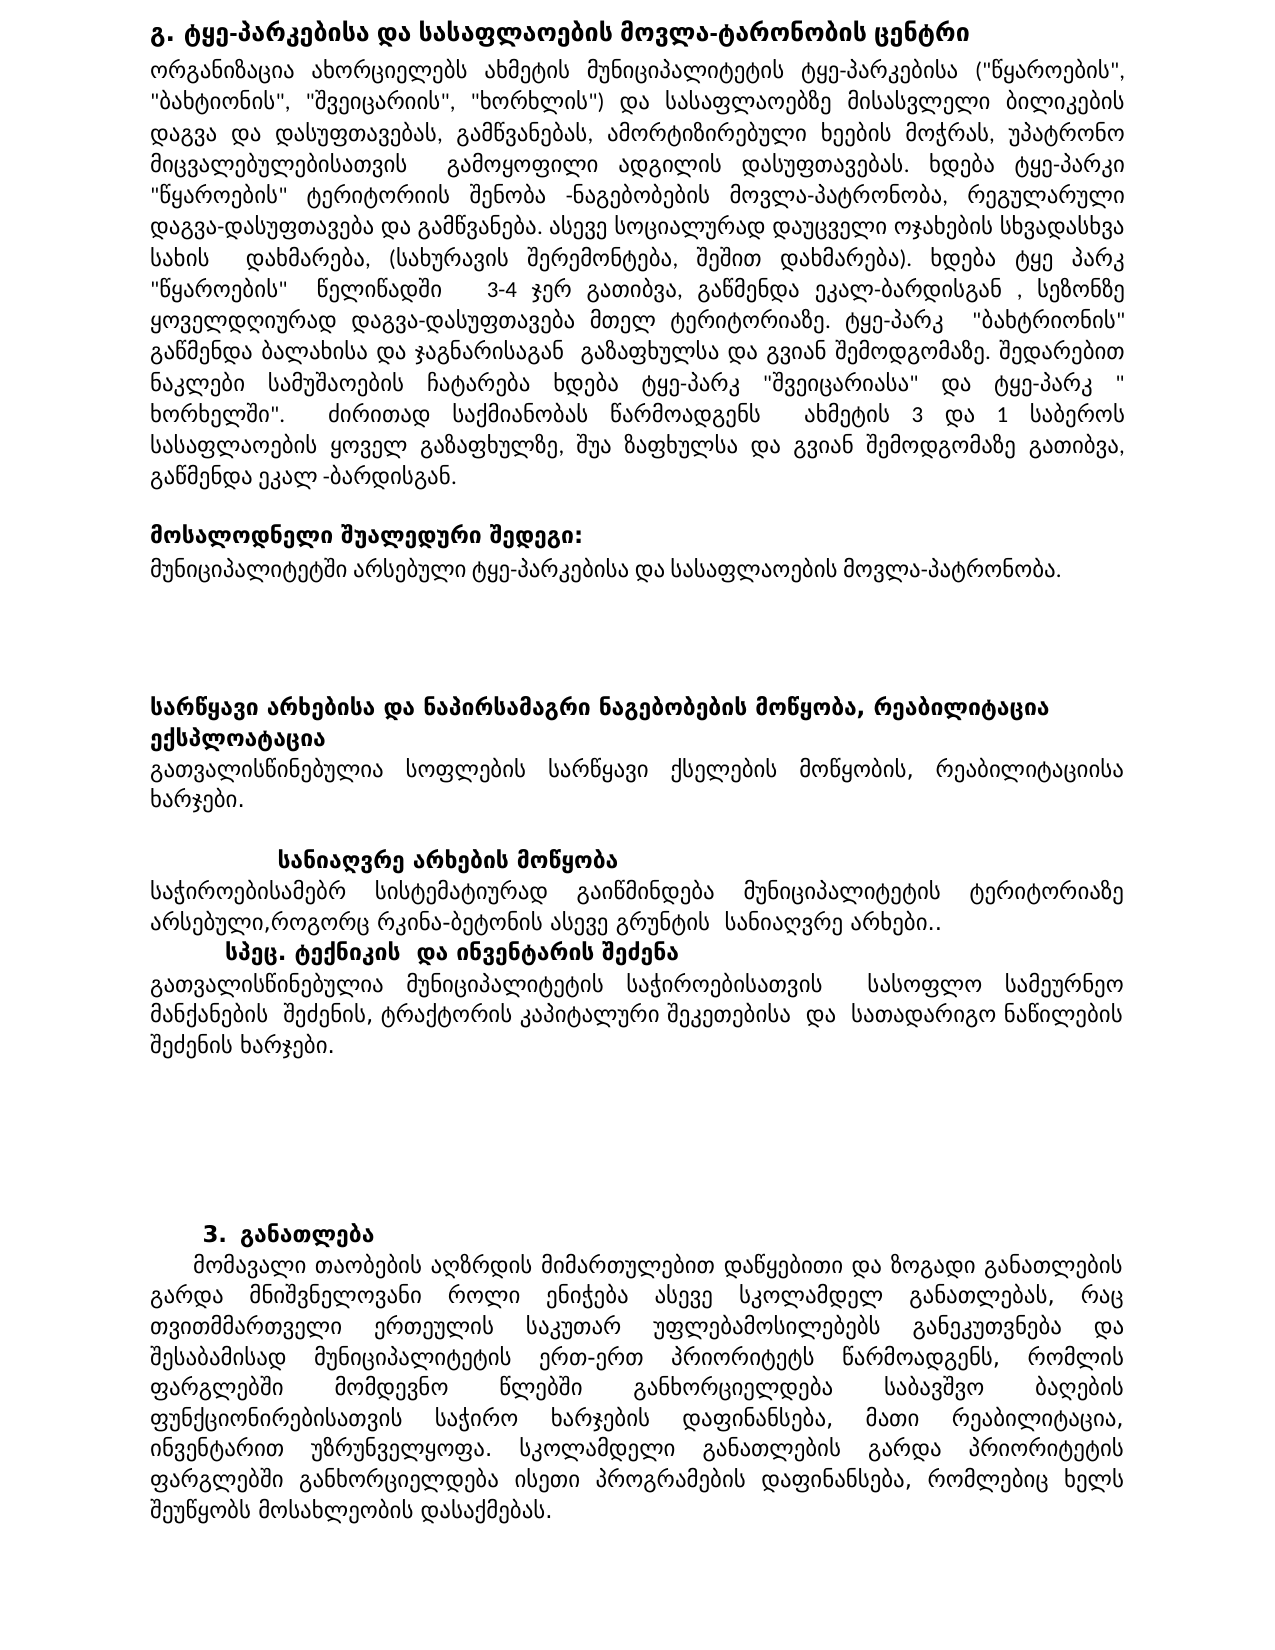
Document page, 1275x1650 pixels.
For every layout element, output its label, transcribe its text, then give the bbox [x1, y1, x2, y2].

text გ. ტყე-პარკებისა და სასაფლაოების მოვლა-ტარონობის ცენტრი [150, 15, 1125, 49]
text ორგანიზაცია ახორციელებს ახმეტის მუნიციპალიტეტის ტყე-პარკებისა ("წყაროების", "ბახტიონის", "შვეიცარიის", "ხორხლის") და სასაფლაოებზე მისასვლელი ბილიკების დაგვა და დასუფთავებას, გამწვანებას, ამორტიზირებული ხეების მოჭრას, უპატრონო მიცვალებულებისათვის გამოყოფილი ადგილის დასუფთავებას. ხდება ტყე-პარკი "წყაროების" ტერიტორიის შენობა -ნაგებობების მოვლა-პატრონობა, რეგულარული დაგვა-დასუფთავება და გამწვანება. ასევე სოციალურად დაუცველი ოჯახების სხვადასხვა სახის დახმარება, (სახურავის შერემონტება, შეშით დახმარება). ხდება ტყე პარკ "წყაროების" წელიწადში 3-4 ჯერ გათიბვა, გაწმენდა ეკალ-ბარდისგან , სეზონზე ყოველდღიურად დაგვა-დასუფთავება მთელ ტერიტორიაზე. ტყე-პარკ "ბახტრიონის" გაწმენდა ბალახისა და ჯაგნარისაგან გაზაფხულსა და გვიან შემოდგომაზე. შედარებით ნაკლები სამუშაოების ჩატარება ხდება ტყე-პარკ "შვეიცარიასა" და ტყე-პარკ " ხორხელში". ძირითად საქმიანობას წარმოადგენს ახმეტის 3 და 1 საბეროს სასაფლაოების ყოველ გაზაფხულზე, შუა ზაფხულსა და გვიან შემოდგომაზე გათიბვა, გაწმენდა ეკალ -ბარდისგან. [150, 54, 1125, 491]
list სანიაღვრე არხების მოწყობა [277, 848, 1125, 874]
text სარწყავი არხებისა და ნაპირსამაგრი ნაგებობების მოწყობა, რეაბილიტაცია ექსპლოატაცია [150, 694, 1125, 752]
list განათლება [202, 1221, 1125, 1248]
text მუნიციპალიტეტში არსებული ტყე-პარკებისა და სასაფლაოების მოვლა-პატრონობა. [150, 553, 1125, 584]
text საჭიროებისამებრ სისტემატიურად გაიწმინდება მუნიციპალიტეტის ტერიტორიაზე არსებული,როგორც რკინა-ბეტონის ასევე გრუნტის სანიაღვრე არხები.. [150, 878, 1125, 936]
text გათვალისწინებულია სოფლების სარწყავი ქსელების მოწყობის, რეაბილიტაციისა ხარჯები. [150, 756, 1125, 813]
text მომავალი თაობების აღზრდის მიმართულებით დაწყებითი და ზოგადი განათლების გარდა მნიშვნელოვანი როლი ენიჭება ასევე სკოლამდელ განათლებას, რაც თვითმმართველი ერთეულის საკუთარ უფლებამოსილებებს განეკუთვნება და შესაბამისად მუნიციპალიტეტის ერთ-ერთ პრიორიტეტს წარმოადგენს, რომლის ფარგლებში მომდევნო წლებში განხორციელდება საბავშვო ბაღების ფუნქციონირებისათვის საჭირო ხარჯების დაფინანსება, მათი რეაბილიტაცია, ინვენტარით უზრუნველყოფა. სკოლამდელი განათლების გარდა პრიორიტეტის ფარგლებში განხორციელდება ისეთი პროგრამების დაფინანსება, რომლებიც ხელს შეუწყობს მოსახლეობის დასაქმებას. [150, 1252, 1125, 1523]
text მოსალოდნელი შუალედური შედეგი: [150, 522, 1125, 549]
text გათვალისწინებულია მუნიციპალიტეტის საჭიროებისათვის სასოფლო სამეურნეო მანქანების შეძენის, ტრაქტორის კაპიტალური შეკეთებისა და სათადარიგო ნაწილების შეძენის ხარჯები. [150, 971, 1125, 1059]
text სპეც. ტექნიკის და ინვენტარის შეძენა [225, 939, 1125, 966]
